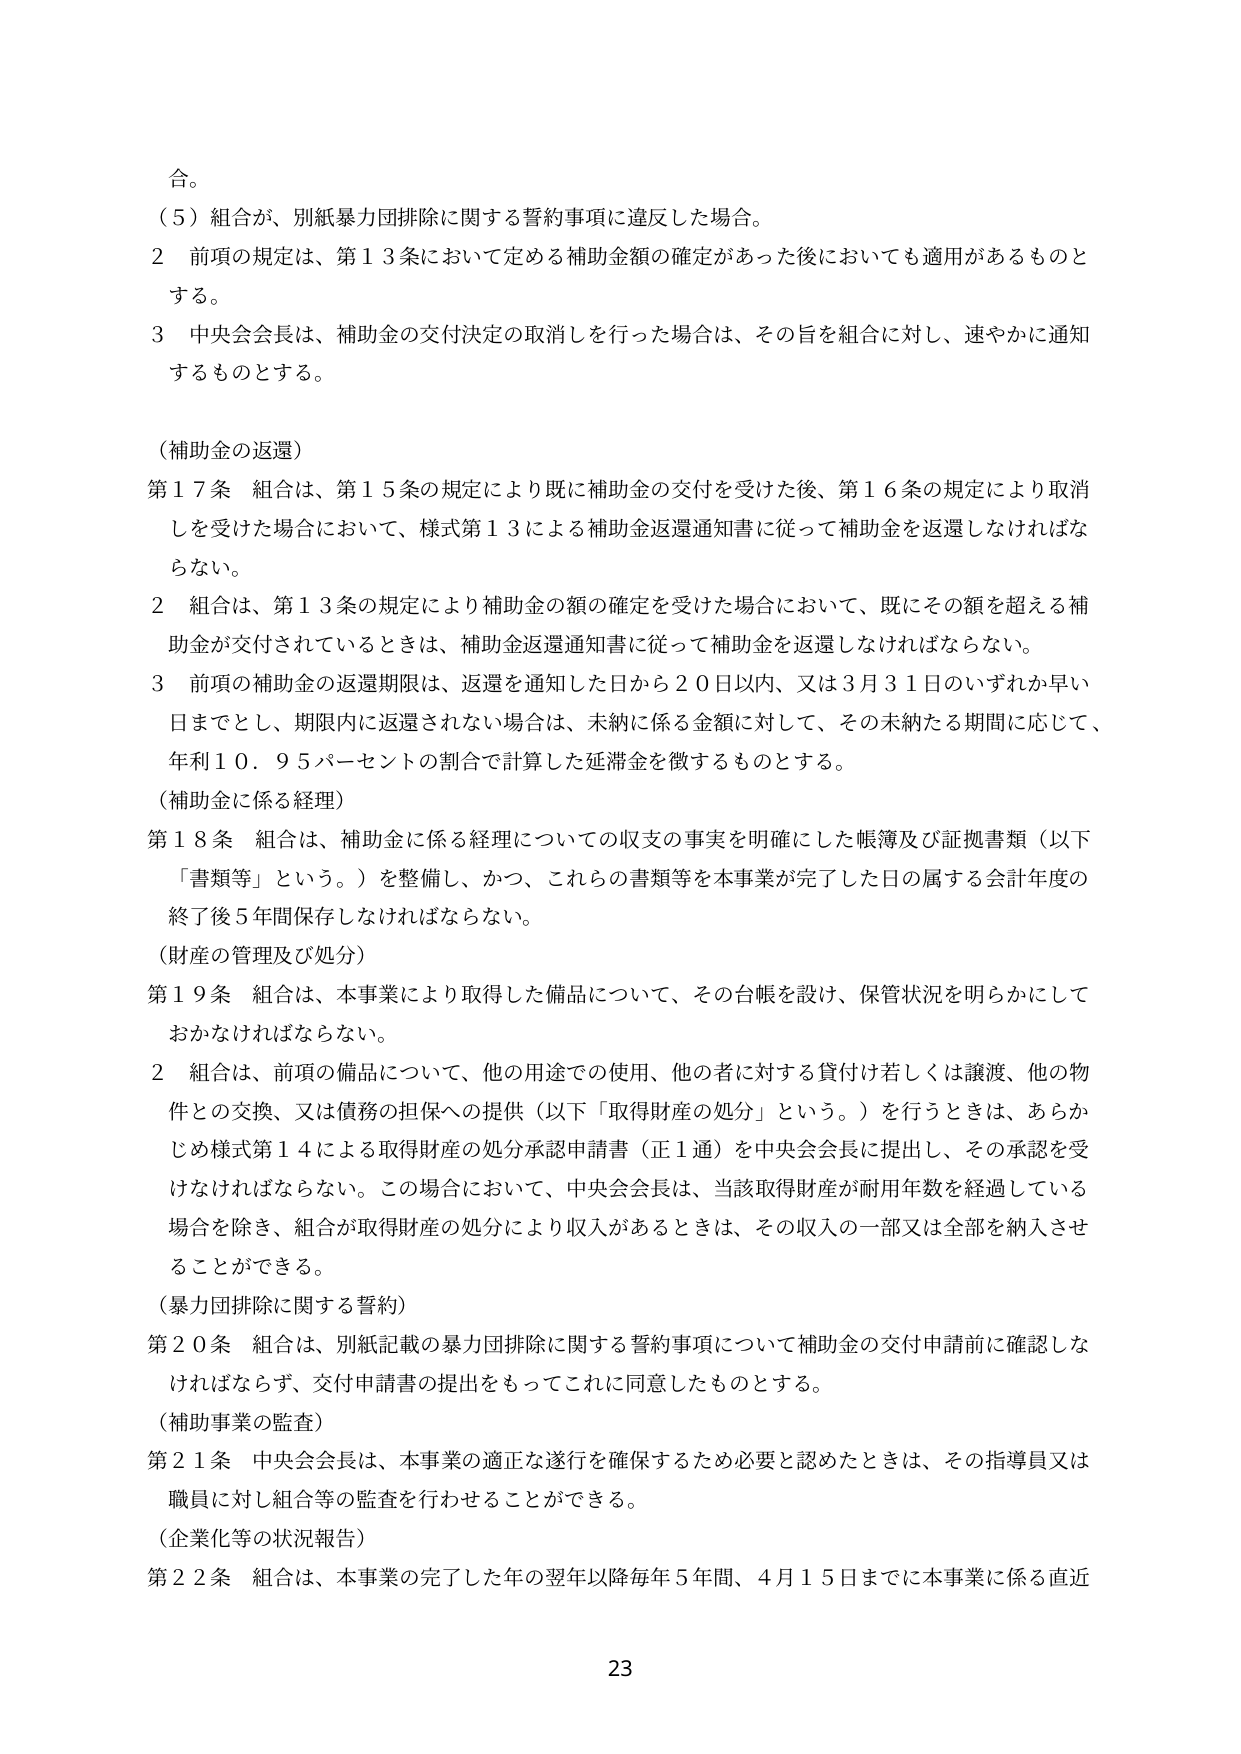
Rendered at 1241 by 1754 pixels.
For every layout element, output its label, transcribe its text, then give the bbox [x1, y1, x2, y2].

text （補助金に係る経理） [148, 780, 1092, 819]
text 第２１条 中央会会長は、本事業の適正な遂行を確保するため必要と認めたときは、その指導員又は職員に対し組合等の監査を行わせることができる。 [148, 1440, 1092, 1518]
text （財産の管理及び処分） [148, 935, 1092, 974]
text ２ 組合は、前項の備品について、他の用途での使用、他の者に対する貸付け若しくは譲渡、他の物件との交換、又は債務の担保への提供（以下「取得財産の処分」という。）を行うときは、あらかじめ様式第１４による取得財産の処分承認申請書（正１通）を中央会会長に提出し、その承認を受けなければならない。この場合において、中央会会長は、当該取得財産が耐用年数を経過している場合を除き、組合が取得財産の処分により収入があるときは、その収入の一部又は全部を納入させることができる。 [148, 1052, 1092, 1285]
text ３ 中央会会長は、補助金の交付決定の取消しを行った場合は、その旨を組合に対し、速やかに通知するものとする。 [148, 313, 1092, 391]
text ２ 前項の規定は、第１３条において定める補助金額の確定があった後においても適用があるものとする。 [148, 236, 1092, 313]
text （暴力団排除に関する誓約） [148, 1285, 1092, 1324]
text （補助事業の監査） [148, 1401, 1092, 1440]
text ３ 前項の補助金の返還期限は、返還を通知した日から２０日以内、又は３月３１日のいずれか早い日までとし、期限内に返還されない場合は、未納に係る金額に対して、その未納たる期間に応じて、年利１０．９５パーセントの割合で計算した延滞金を徴するものとする。 [148, 663, 1092, 780]
text 第１７条 組合は、第１５条の規定により既に補助金の交付を受けた後、第１６条の規定により取消しを受けた場合において、様式第１３による補助金返還通知書に従って補助金を返還しなければならない。 [148, 469, 1092, 586]
text （５）組合が、別紙暴力団排除に関する誓約事項に違反した場合。 [148, 197, 1092, 236]
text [148, 1557, 1092, 1596]
text 第１９条 組合は、本事業により取得した備品について、その台帳を設け、保管状況を明らかにしておかなければならない。 [148, 974, 1092, 1052]
text （企業化等の状況報告） [148, 1518, 1092, 1557]
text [148, 158, 1092, 197]
text 第２０条 組合は、別紙記載の暴力団排除に関する誓約事項について補助金の交付申請前に確認しなければならず、交付申請書の提出をもってこれに同意したものとする。 [148, 1324, 1092, 1401]
text 第１８条 組合は、補助金に係る経理についての収支の事実を明確にした帳簿及び証拠書類（以下「書類等」という。）を整備し、かつ、これらの書類等を本事業が完了した日の属する会計年度の終了後５年間保存しなければならない。 [148, 819, 1092, 935]
text ２ 組合は、第１３条の規定により補助金の額の確定を受けた場合において、既にその額を超える補助金が交付されているときは、補助金返還通知書に従って補助金を返還しなければならない。 [148, 586, 1092, 663]
text （補助金の返還） [148, 430, 1092, 469]
